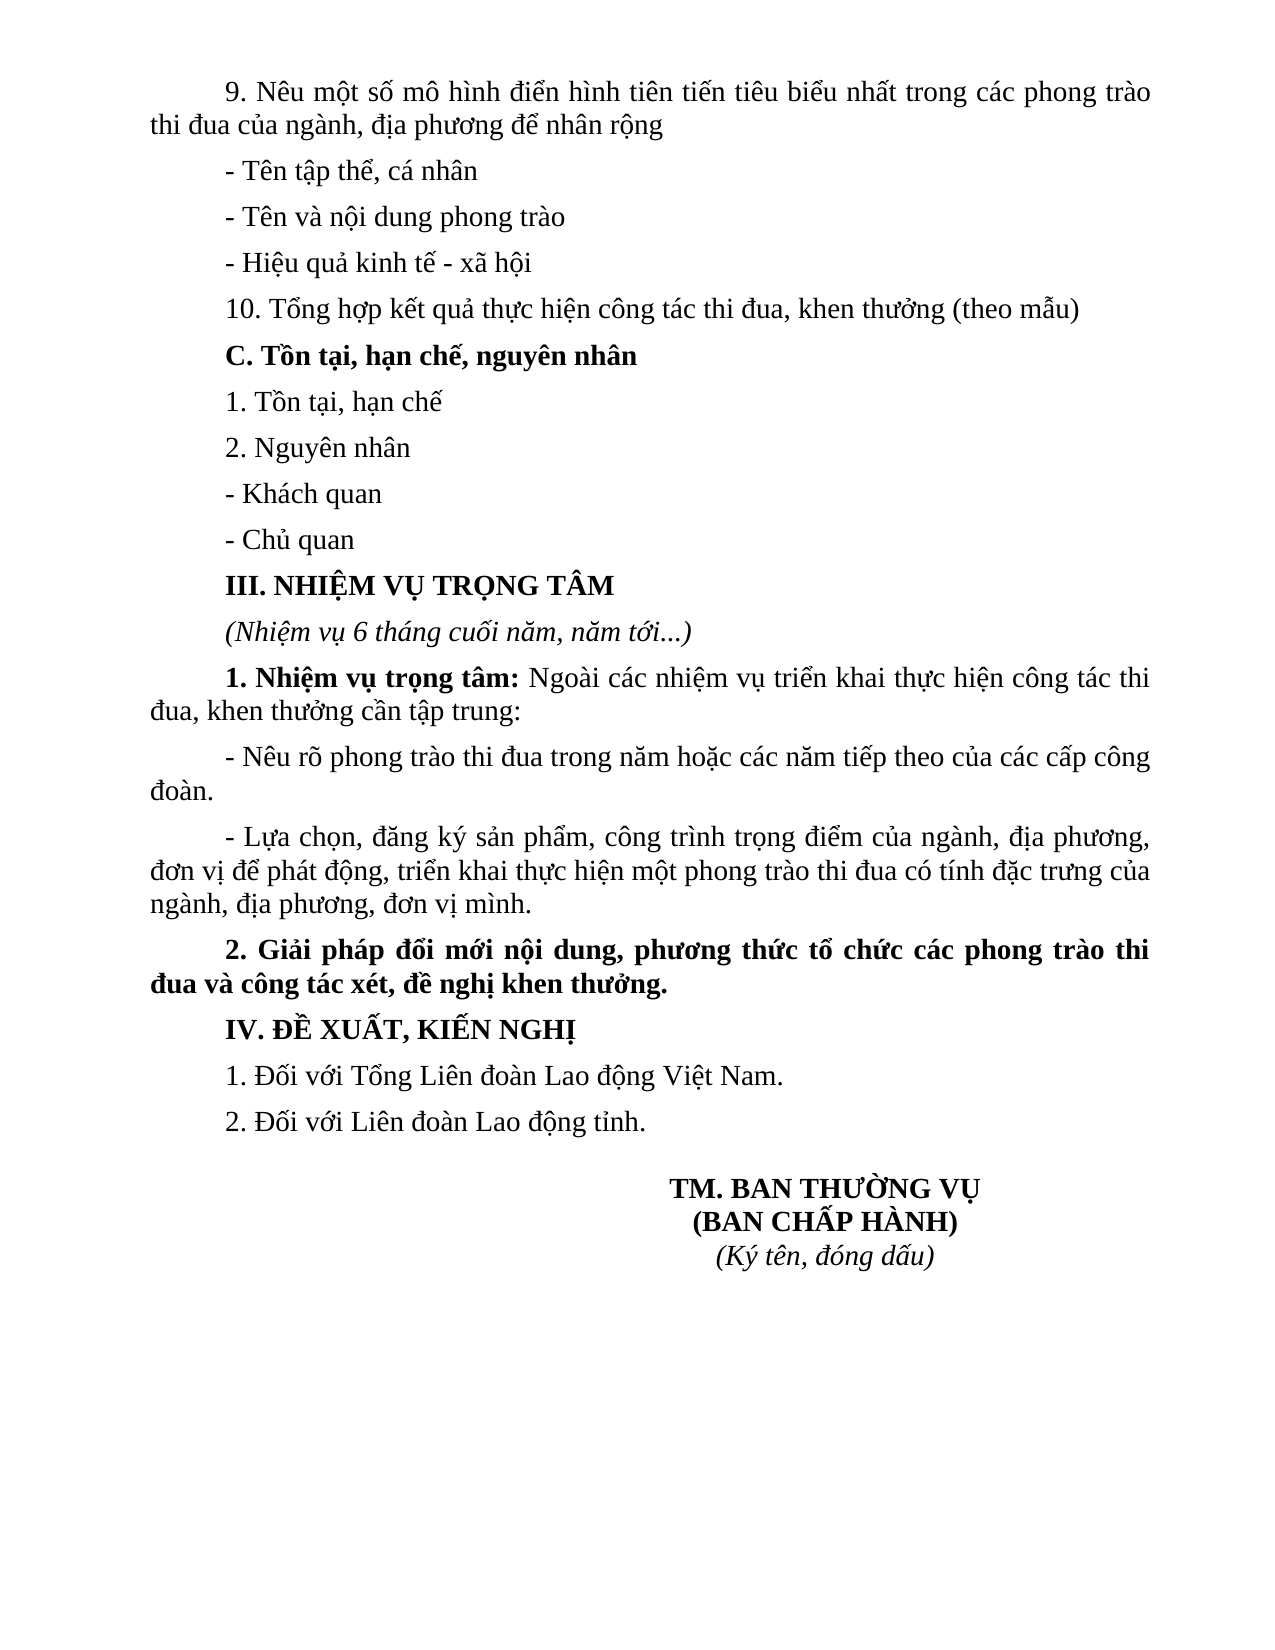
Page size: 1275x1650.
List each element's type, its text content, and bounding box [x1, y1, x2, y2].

text TM. BAN THƯỜNG VỤ [150, 1171, 1152, 1204]
text - Lựa chọn, đăng ký sản phẩm, công trình trọng điểm của ngành, địa phương, đơn vị để phát động, triển khai thực hiện một phong trào thi đua có tính đặc trưng của ngành, địa phương, đơn vị mình. [150, 819, 1152, 920]
text 2. Đối với Liên đoàn Lao động tỉnh. [150, 1104, 1152, 1137]
text 1. Đối với Tổng Liên đoàn Lao động Việt Nam. [150, 1058, 1152, 1091]
text - Nêu rõ phong trào thi đua trong năm hoặc các năm tiếp theo của các cấp công đoàn. [150, 739, 1152, 807]
text (Nhiệm vụ 6 tháng cuối năm, năm tới...) [150, 614, 1152, 647]
text (Ký tên, đóng dấu) [150, 1238, 1152, 1272]
text 9. Nêu một số mô hình điển hình tiên tiến tiêu biểu nhất trong các phong trào thi đua của ngành, địa phương để nhân rộng [150, 74, 1152, 141]
text - Hiệu quả kinh tế - xã hội [150, 246, 1152, 279]
text IV. ĐỀ XUẤT, KIẾN NGHỊ [150, 1012, 1152, 1045]
text C. Tồn tại, hạn chế, nguyên nhân [150, 338, 1152, 371]
text III. NHIỆM VỤ TRỌNG TÂM [150, 568, 1152, 601]
text 1. Tồn tại, hạn chế [150, 384, 1152, 417]
text - Tên tập thể, cá nhân [150, 153, 1152, 187]
text 10. Tổng hợp kết quả thực hiện công tác thi đua, khen thưởng (theo mẫu) [150, 292, 1152, 325]
text 1. Nhiệm vụ trọng tâm: Ngoài các nhiệm vụ triển khai thực hiện công tác thi đua, khen thưởng cần tập trung: [150, 660, 1152, 727]
text - Tên và nội dung phong trào [150, 199, 1152, 233]
text 2. Giải pháp đổi mới nội dung, phương thức tổ chức các phong trào thi đua và công tác xét, đề nghị khen thưởng. [150, 932, 1152, 999]
text - Khách quan [150, 476, 1152, 509]
text 2. Nguyên nhân [150, 430, 1152, 463]
text - Chủ quan [150, 522, 1152, 555]
text (BAN CHẤP HÀNH) [150, 1204, 1152, 1238]
